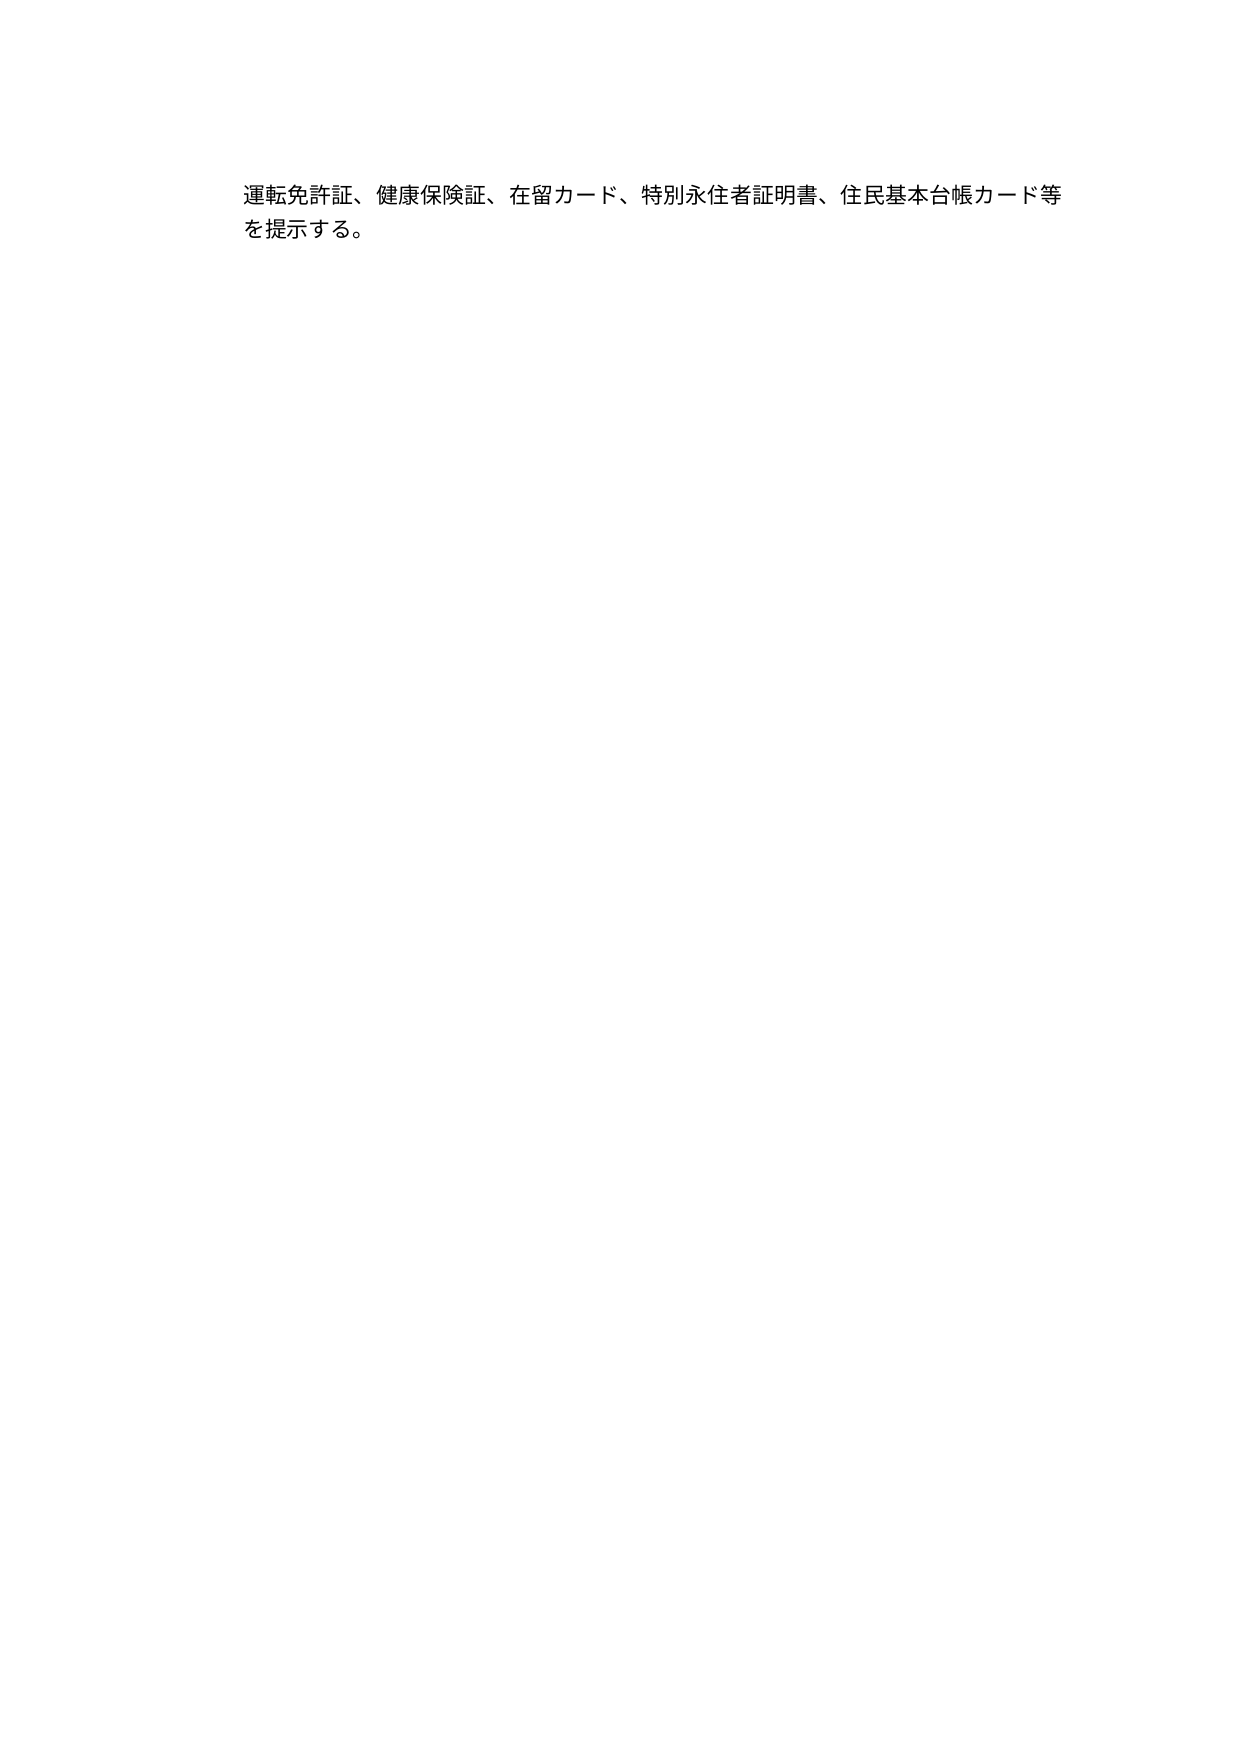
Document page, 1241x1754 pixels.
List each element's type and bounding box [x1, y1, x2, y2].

text [221, 177, 1063, 244]
